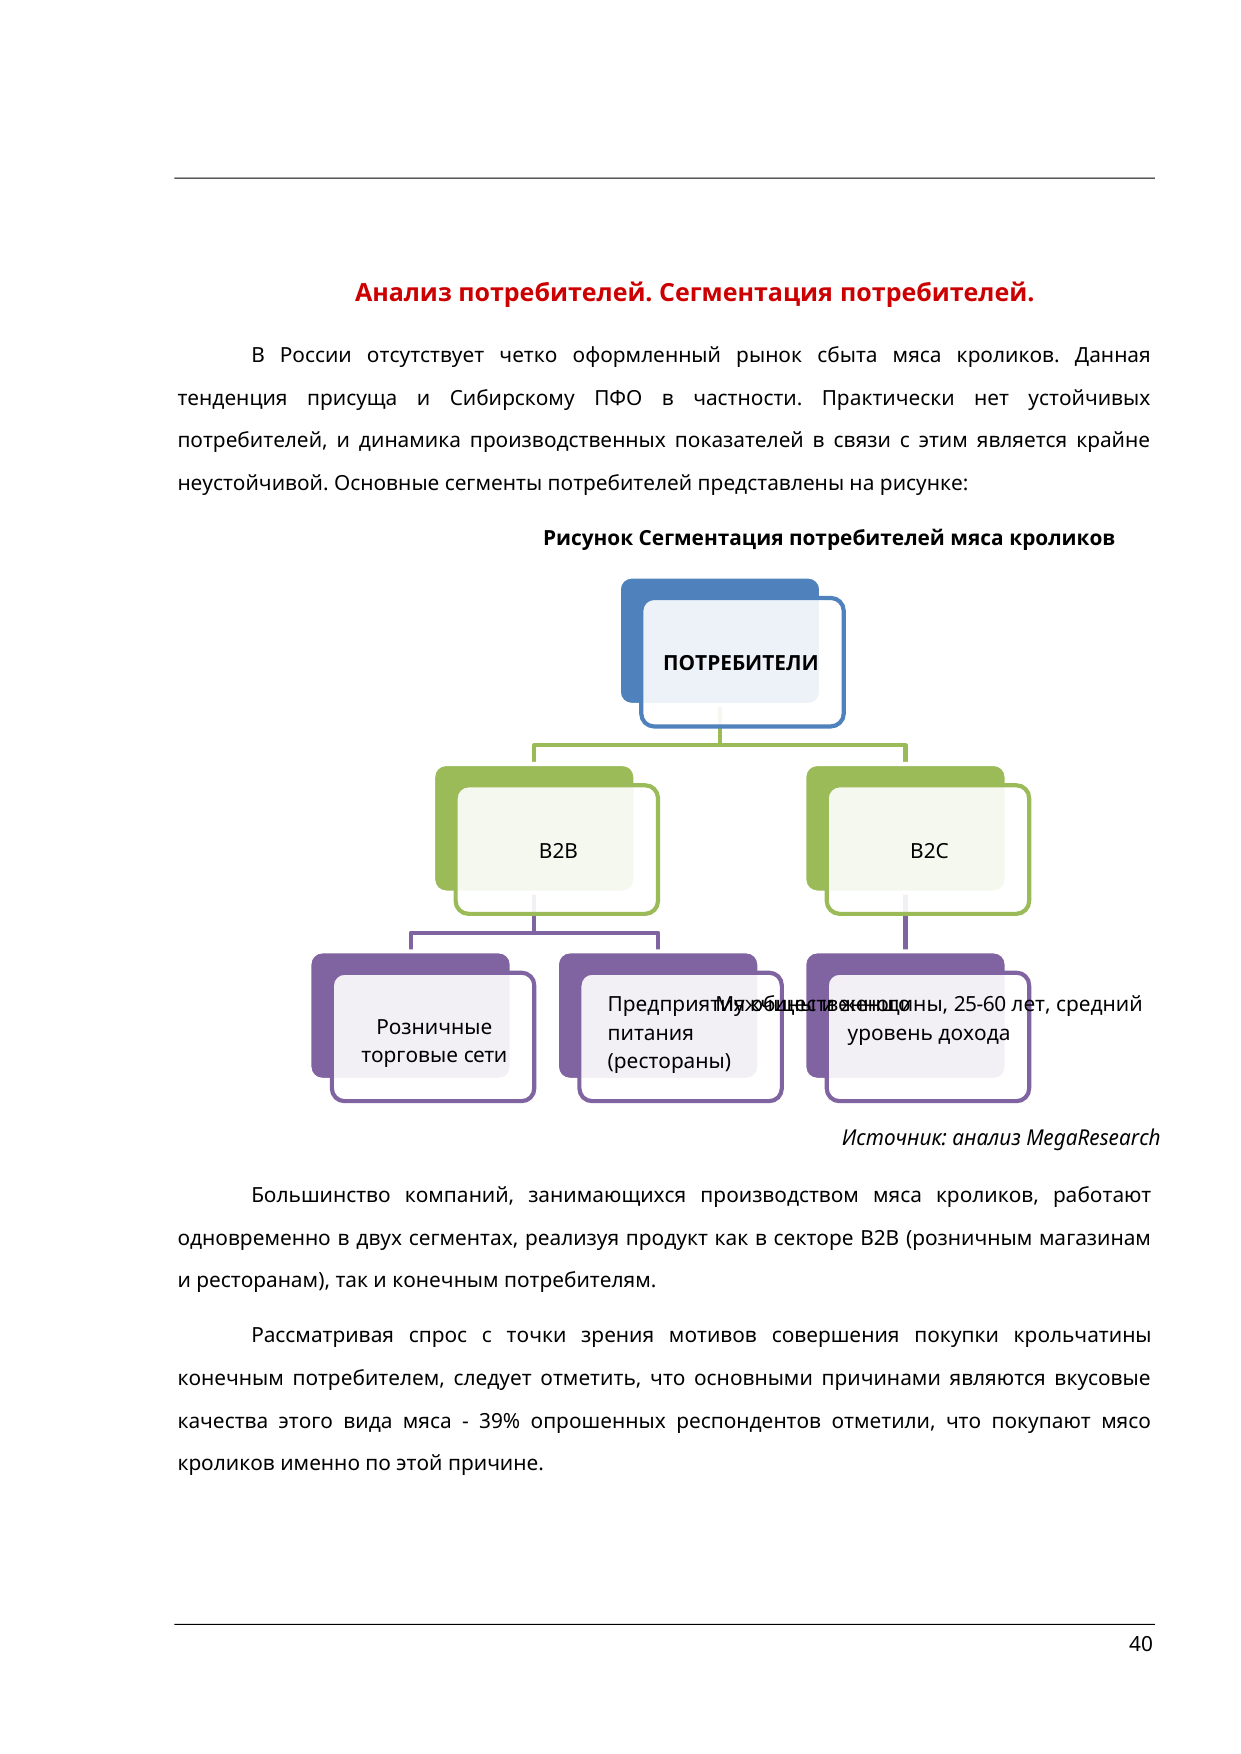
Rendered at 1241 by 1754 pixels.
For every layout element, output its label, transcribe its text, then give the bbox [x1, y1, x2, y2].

text В России отсутствует четко оформленный рынок сбыта мяса кроликов. Данная тенденция присуща и Сибирскому ПФО в частности. Практически нет устойчивых потребителей, и динамика производственных показателей в связи с этим является крайне неустойчивой. Основные сегменты потребителей представлены на рисунке: [177, 340, 1152, 496]
text Источник: анализ MegaResearch [842, 592, 1234, 1152]
text Рисунок Сегментация потребителей мяса кроликов [543, 523, 1234, 551]
text Большинство компаний, занимающихся производством мяса кроликов, работают одновременно в двух сегментах, реализуя продукт как в секторе B2B (розничным магазинам и ресторанам), так и конечным потребителям. [177, 1180, 1152, 1294]
text Рассматривая спрос с точки зрения мотивов совершения покупки крольчатины конечным потребителем, следует отметить, что основными причинами являются вкусовые качества этого вида мяса - 39% опрошенных респондентов отметили, что покупают мясо кроликов именно по этой причине. [177, 1321, 1152, 1477]
subtitle Анализ потребителей. Сегментация потребителей. [219, 275, 1234, 309]
